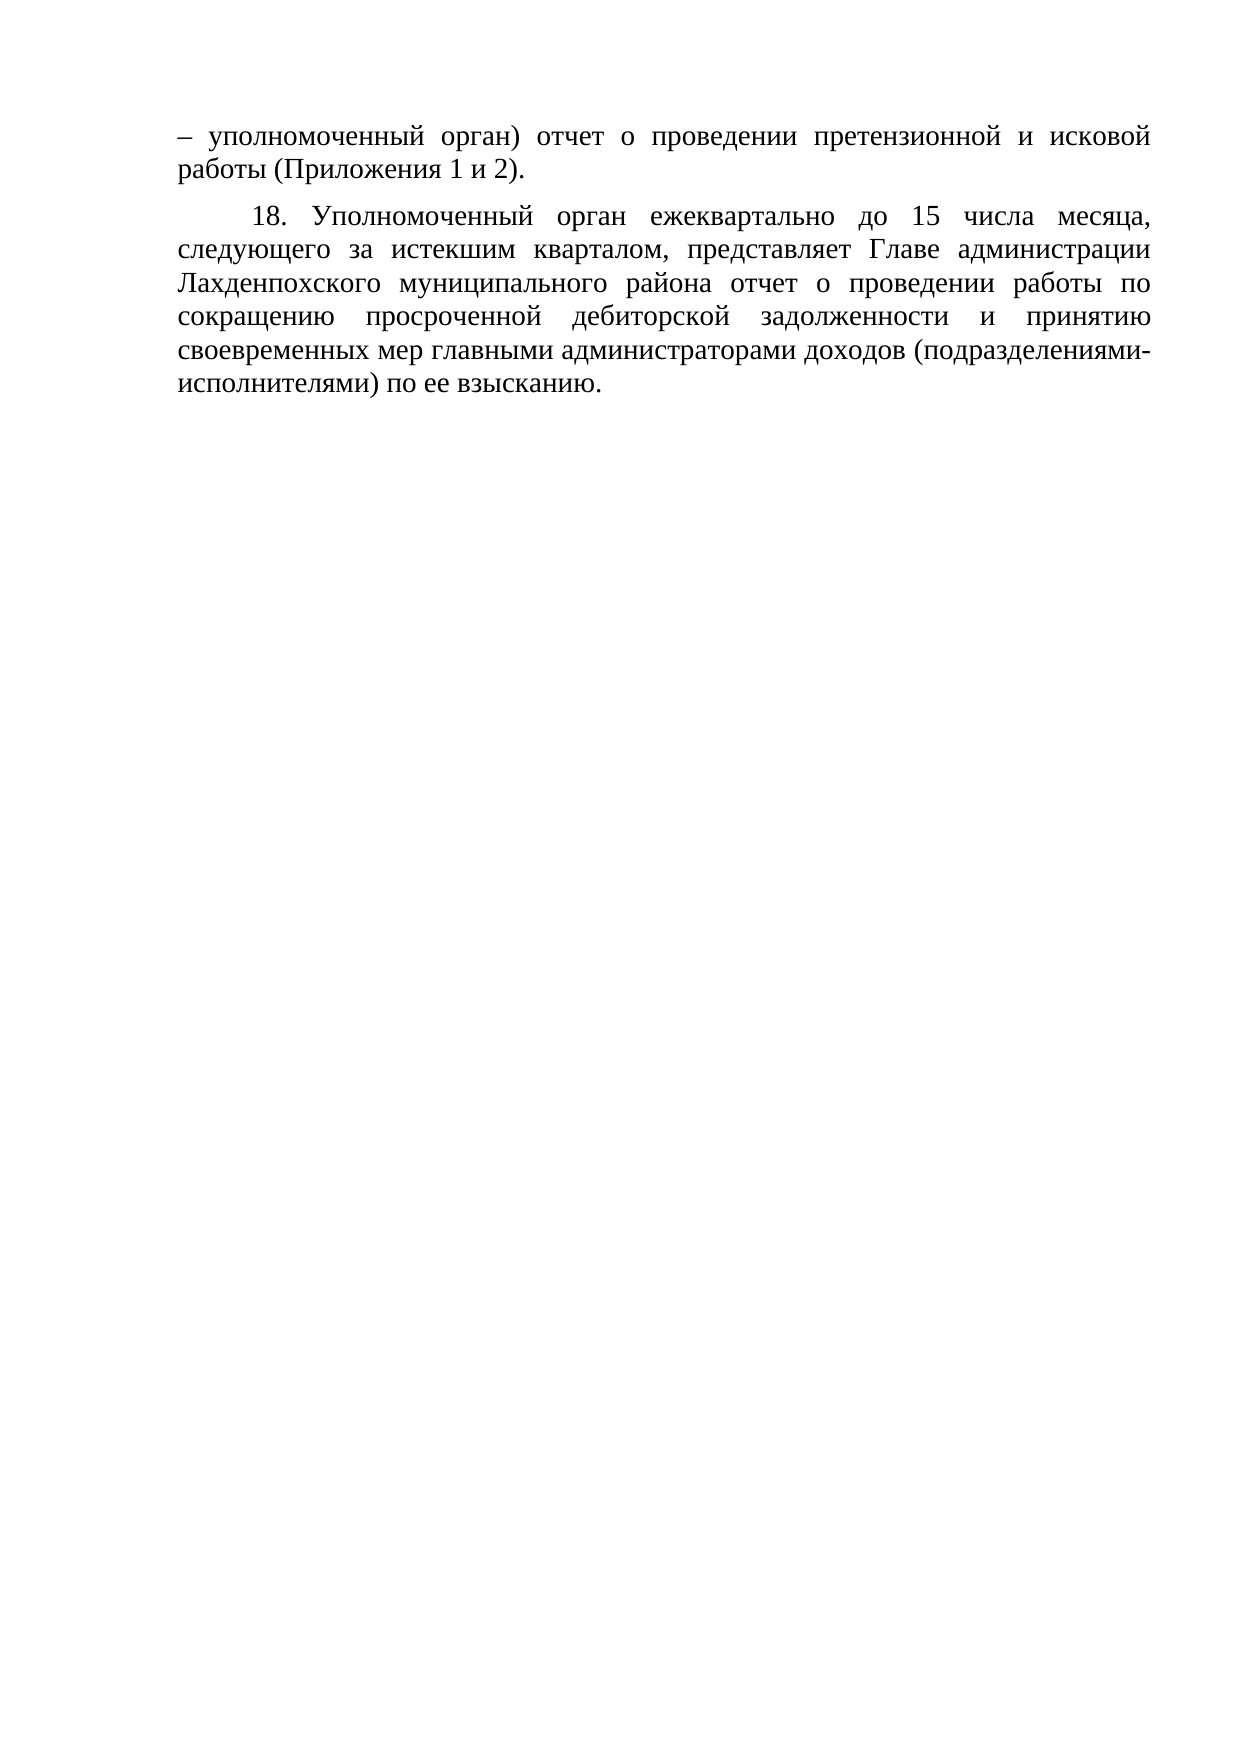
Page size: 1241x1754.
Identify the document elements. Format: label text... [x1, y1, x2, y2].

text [177, 118, 1152, 185]
text 18. Уполномоченный орган ежеквартально до 15 числа месяца, следующего за истекшим кварталом, представляет Главе администрации Лахденпохского муниципального района отчет о проведении работы по сокращению просроченной дебиторской задолженности и принятию своевременных мер главными администраторами доходов (подразделениями-исполнителями) по ее взысканию. [177, 198, 1152, 399]
